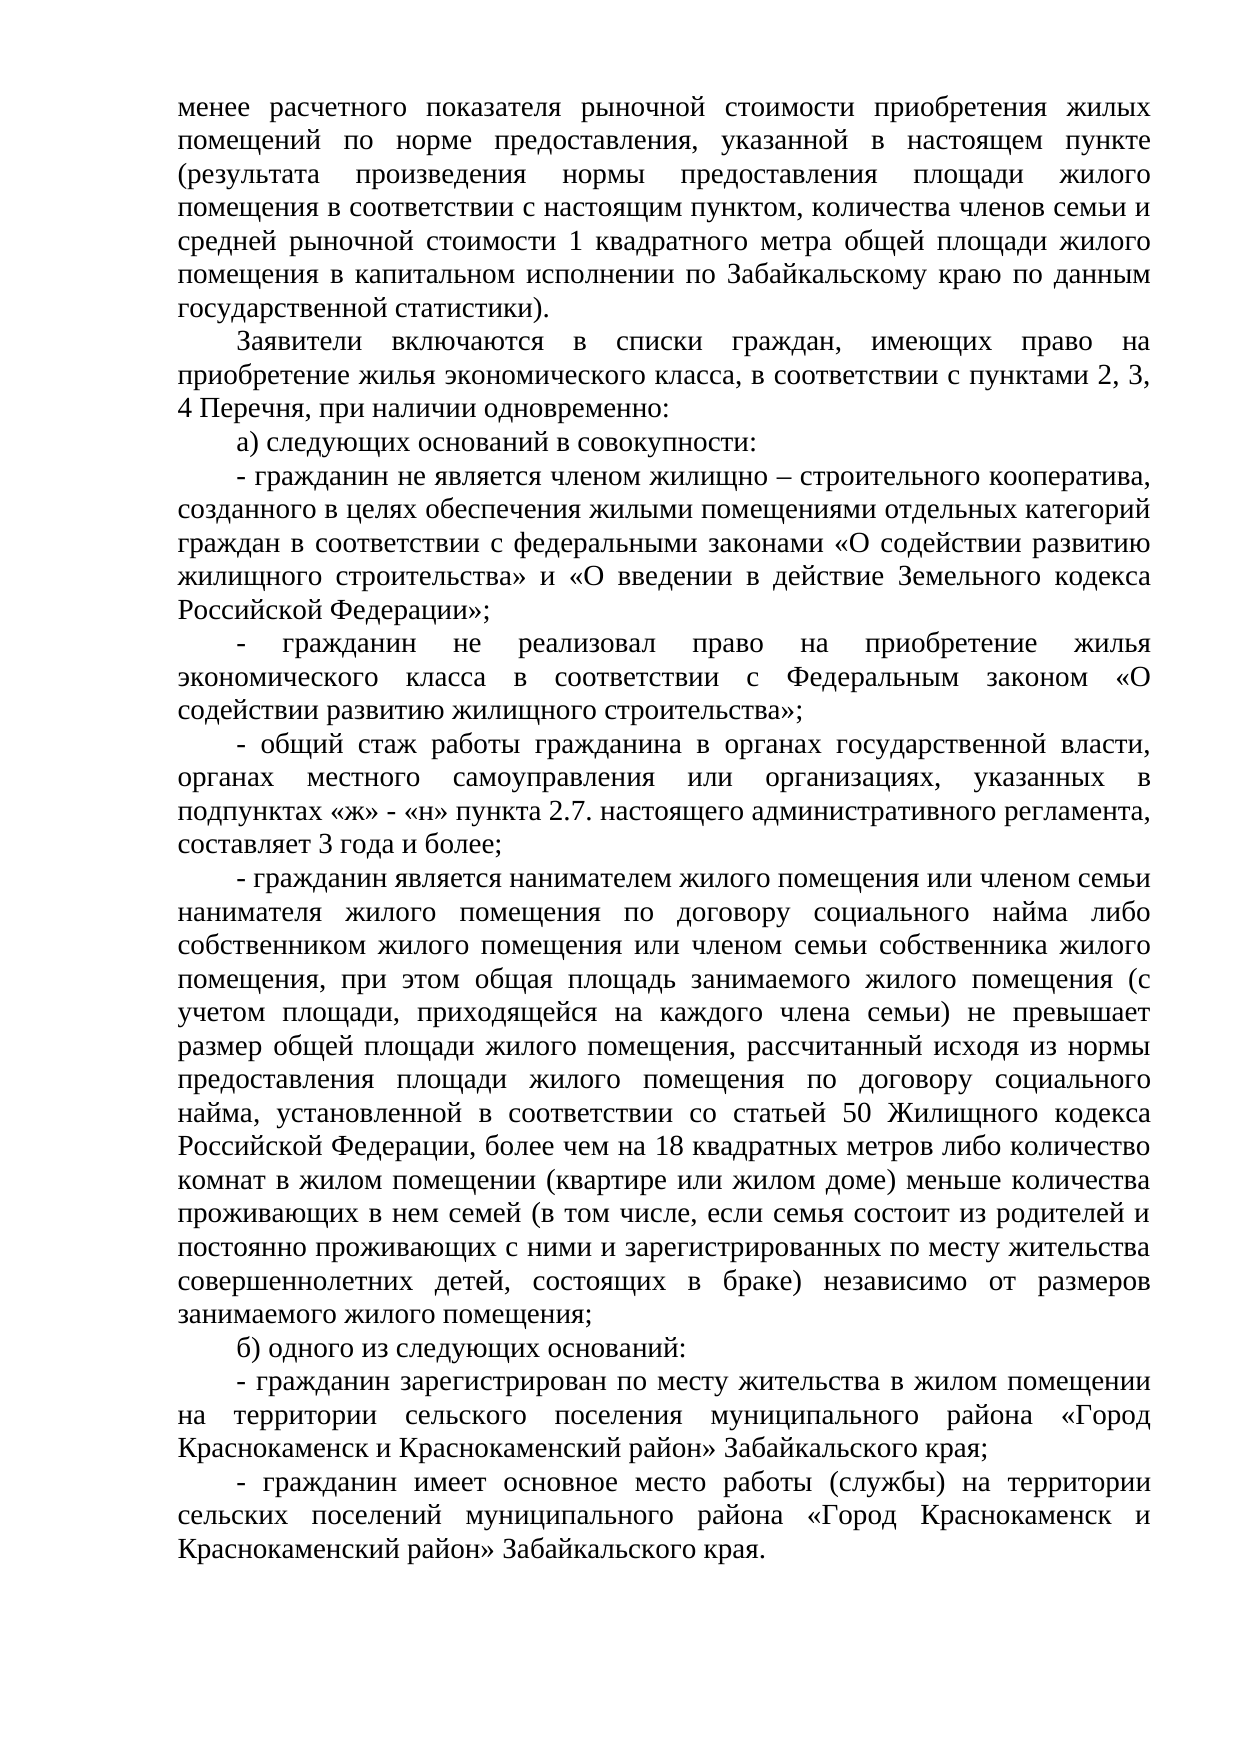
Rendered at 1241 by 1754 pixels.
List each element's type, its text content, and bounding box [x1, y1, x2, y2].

text б) одного из следующих оснований: [177, 1330, 1152, 1363]
text - гражданин не является членом жилищно – строительного кооператива, созданного в целях обеспечения жилыми помещениями отдельных категорий граждан в соответствии с федеральными законами «О содействии развитию жилищного строительства» и «О введении в действие Земельного кодекса Российской Федерации»; [177, 458, 1152, 625]
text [177, 89, 1152, 323]
text а) следующих оснований в совокупности: [177, 424, 1152, 458]
text - гражданин зарегистрирован по месту жительства в жилом помещении на территории сельского поселения муниципального района «Город Краснокаменск и Краснокаменский район» Забайкальского края; [177, 1363, 1152, 1464]
text - гражданин является нанимателем жилого помещения или членом семьи нанимателя жилого помещения по договору социального найма либо собственником жилого помещения или членом семьи собственника жилого помещения, при этом общая площадь занимаемого жилого помещения (с учетом площади, приходящейся на каждого члена семьи) не превышает размер общей площади жилого помещения, рассчитанный исходя из нормы предоставления площади жилого помещения по договору социального найма, установленной в соответствии со статьей 50 Жилищного кодекса Российской Федерации, более чем на 18 квадратных метров либо количество комнат в жилом помещении (квартире или жилом доме) меньше количества проживающих в нем семей (в том числе, если семья состоит из родителей и постоянно проживающих с ними и зарегистрированных по месту жительства совершеннолетних детей, состоящих в браке) независимо от размеров занимаемого жилого помещения; [177, 860, 1152, 1330]
text Заявители включаются в списки граждан, имеющих право на приобретение жилья экономического класса, в соответствии с пунктами 2, 3, 4 Перечня, при наличии одновременно: [177, 323, 1152, 424]
text - гражданин имеет основное место работы (службы) на территории сельских поселений муниципального района «Город Краснокаменск и Краснокаменский район» Забайкальского края. [177, 1464, 1152, 1564]
text - гражданин не реализовал право на приобретение жилья экономического класса в соответствии с Федеральным законом «О содействии развитию жилищного строительства»; [177, 625, 1152, 726]
text - общий стаж работы гражданина в органах государственной власти, органах местного самоуправления или организациях, указанных в подпунктах «ж» - «н» пункта 2.7. настоящего административного регламента, составляет 3 года и более; [177, 726, 1152, 860]
